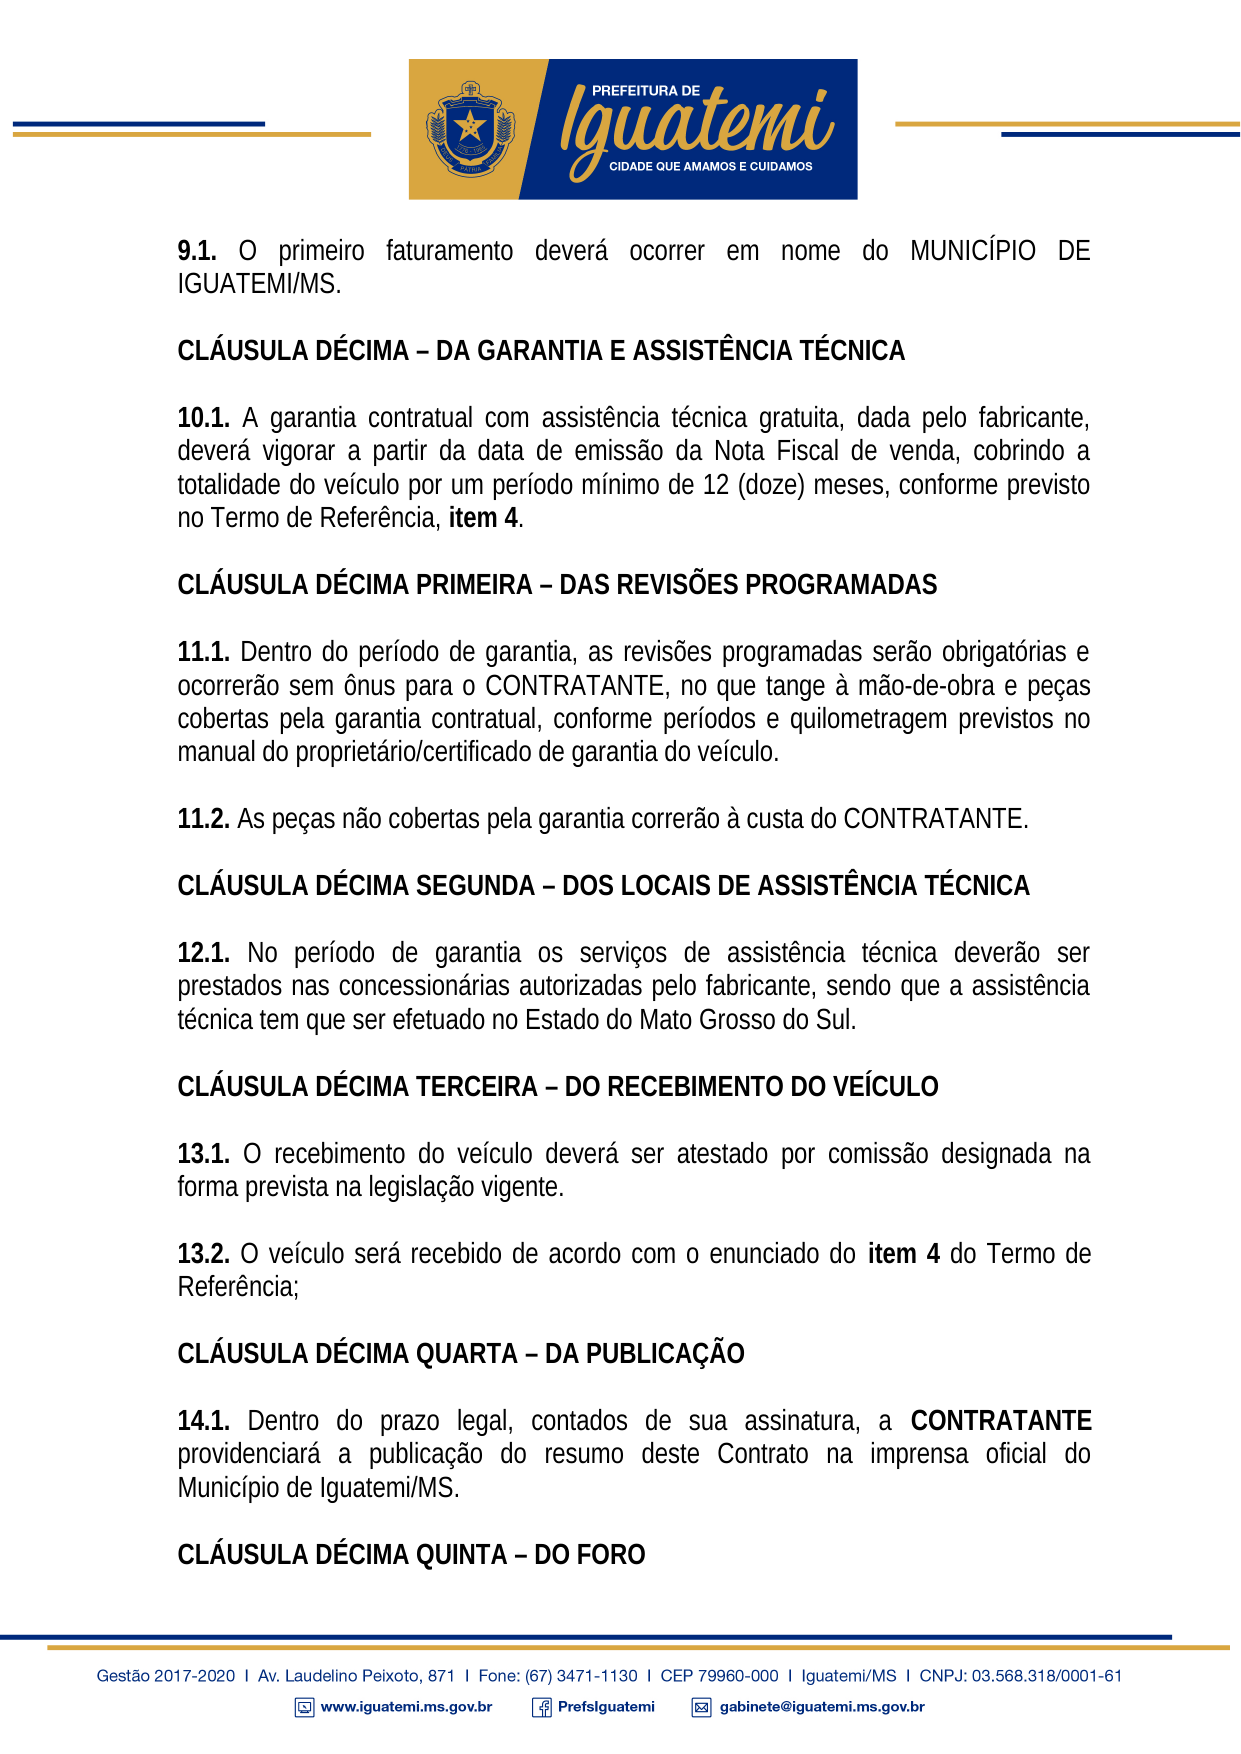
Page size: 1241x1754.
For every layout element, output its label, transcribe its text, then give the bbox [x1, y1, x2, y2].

text CLÁUSULA DÉCIMA QUINTA – DO FORO [177, 1537, 1092, 1570]
text 12.1. No período de garantia os serviços de assistência técnica deverão ser prestados nas concessionárias autorizadas pelo fabricante, sendo que a assistência técnica tem que ser efetuado no Estado do Mato Grosso do Sul. [177, 935, 1092, 1035]
text 10.1. A garantia contratual com assistência técnica gratuita, dada pelo fabricante, deverá vigorar a partir da data de emissão da Nota Fiscal de venda, cobrindo a totalidade do veículo por um período mínimo de 12 (doze) meses, conforme previsto no Termo de Referência, item 4. [177, 400, 1092, 534]
text CLÁUSULA DÉCIMA SEGUNDA – DOS LOCAIS DE ASSISTÊNCIA TÉCNICA [177, 868, 1092, 902]
text 13.2. O veículo será recebido de acordo com o enunciado do item 4 do Termo de Referência; [177, 1236, 1092, 1303]
text CLÁUSULA DÉCIMA – DA GARANTIA E ASSISTÊNCIA TÉCNICA [177, 333, 1092, 367]
text 11.2. As peças não cobertas pela garantia correrão à custa do CONTRATANTE. [177, 801, 1092, 835]
text 9.1. O primeiro faturamento deverá ocorrer em nome do MUNICÍPIO DE IGUATEMI/MS. [177, 233, 1092, 300]
text CLÁUSULA DÉCIMA PRIMEIRA – DAS REVISÕES PROGRAMADAS [177, 567, 1092, 601]
text 13.1. O recebimento do veículo deverá ser atestado por comissão designada na forma prevista na legislação vigente. [177, 1136, 1092, 1203]
text 14.1. Dentro do prazo legal, contados de sua assinatura, a CONTRATANTE providenciará a publicação do resumo deste Contrato na imprensa oficial do Município de Iguatemi/MS. [177, 1403, 1092, 1503]
text CLÁUSULA DÉCIMA QUARTA – DA PUBLICAÇÃO [177, 1336, 1092, 1370]
picture [0, 1625, 1230, 1728]
text 11.1. Dentro do período de garantia, as revisões programadas serão obrigatórias e ocorrerão sem ônus para o CONTRATANTE, no que tange à mão-de-obra e peças cobertas pela garantia contratual, conforme períodos e quilometragem previstos no manual do proprietário/certificado de garantia do veículo. [177, 634, 1092, 768]
picture [12, 59, 1241, 200]
text CLÁUSULA DÉCIMA TERCEIRA – DO RECEBIMENTO DO VEÍCULO [177, 1069, 1092, 1102]
